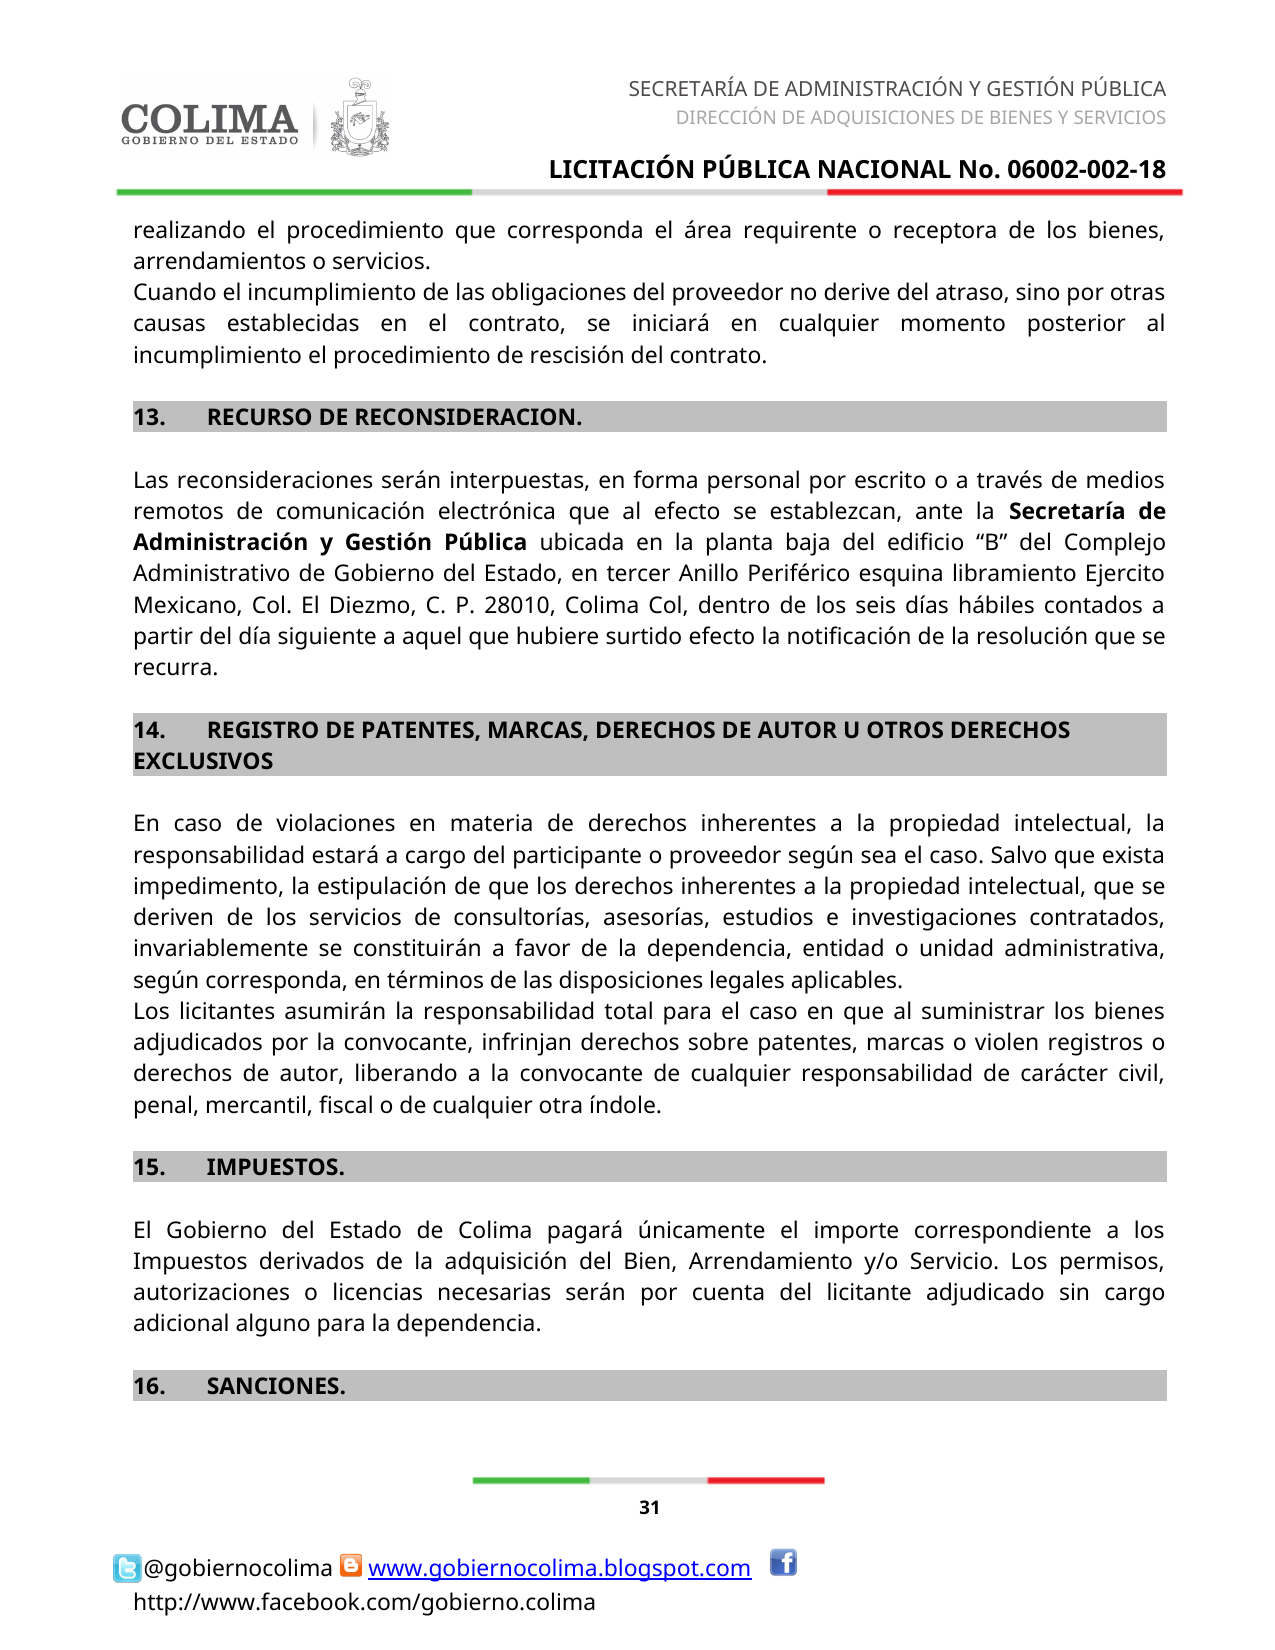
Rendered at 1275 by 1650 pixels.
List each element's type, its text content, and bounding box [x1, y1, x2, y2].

text 13. RECURSO DE RECONSIDERACION. [133, 401, 1167, 432]
picture [472, 1466, 828, 1491]
text 14. REGISTRO DE patentes, marcas, DERECHOS DE AUTOR u OTROS DERECHOS EXCLUSIVOS [133, 713, 1167, 776]
text Los licitantes asumirán la responsabilidad total para el caso en que al suministrar los bienes adjudicados por la convocante, infrinjan derechos sobre patentes, marcas o violen registros o derechos de autor, liberando a la convocante de cualquier responsabilidad de carácter civil, penal, mercantil, fiscal o de cualquier otra índole. [133, 995, 1167, 1120]
text El Gobierno del Estado de Colima pagará únicamente el importe correspondiente a los Impuestos derivados de la adquisición del Bien, Arrendamiento y/o Servicio. Los permisos, autorizaciones o licencias necesarias serán por cuenta del licitante adjudicado sin cargo adicional alguno para la dependencia. [133, 1213, 1167, 1338]
text Las reconsideraciones serán interpuestas, en forma personal por escrito o a través de medios remotos de comunicación electrónica que al efecto se establezcan, ante la Secretaría de Administración y Gestión Pública ubicada en la planta baja del edificio “B” del Complejo Administrativo de Gobierno del Estado, en tercer Anillo Periférico esquina libramiento Ejercito Mexicano, Col. El Diezmo, C. P. 28010, Colima Col, dentro de los seis días hábiles contados a partir del día siguiente a aquel que hubiere surtido efecto la notificación de la resolución que se recurra. [133, 463, 1167, 682]
text Cuando el incumplimiento de las obligaciones del proveedor no derive del atraso, sino por otras causas establecidas en el contrato, se iniciará en cualquier momento posterior al incumplimiento el procedimiento de rescisión del contrato. [133, 276, 1167, 370]
picture [120, 76, 389, 157]
picture [769, 1548, 798, 1577]
picture [112, 1554, 143, 1584]
text 16. SANCIONES. [133, 1370, 1167, 1401]
picture [339, 1553, 363, 1577]
text En caso de violaciones en materia de derechos inherentes a la propiedad intelectual, la responsabilidad estará a cargo del participante o proveedor según sea el caso. Salvo que exista impedimento, la estipulación de que los derechos inherentes a la propiedad intelectual, que se deriven de los servicios de consultorías, asesorías, estudios e investigaciones contratados, invariablemente se constituirán a favor de la dependencia, entidad o unidad administrativa, según corresponda, en términos de las disposiciones legales aplicables. [133, 807, 1167, 995]
picture [111, 183, 1189, 204]
text 15. IMPUESTOS. [133, 1151, 1167, 1182]
